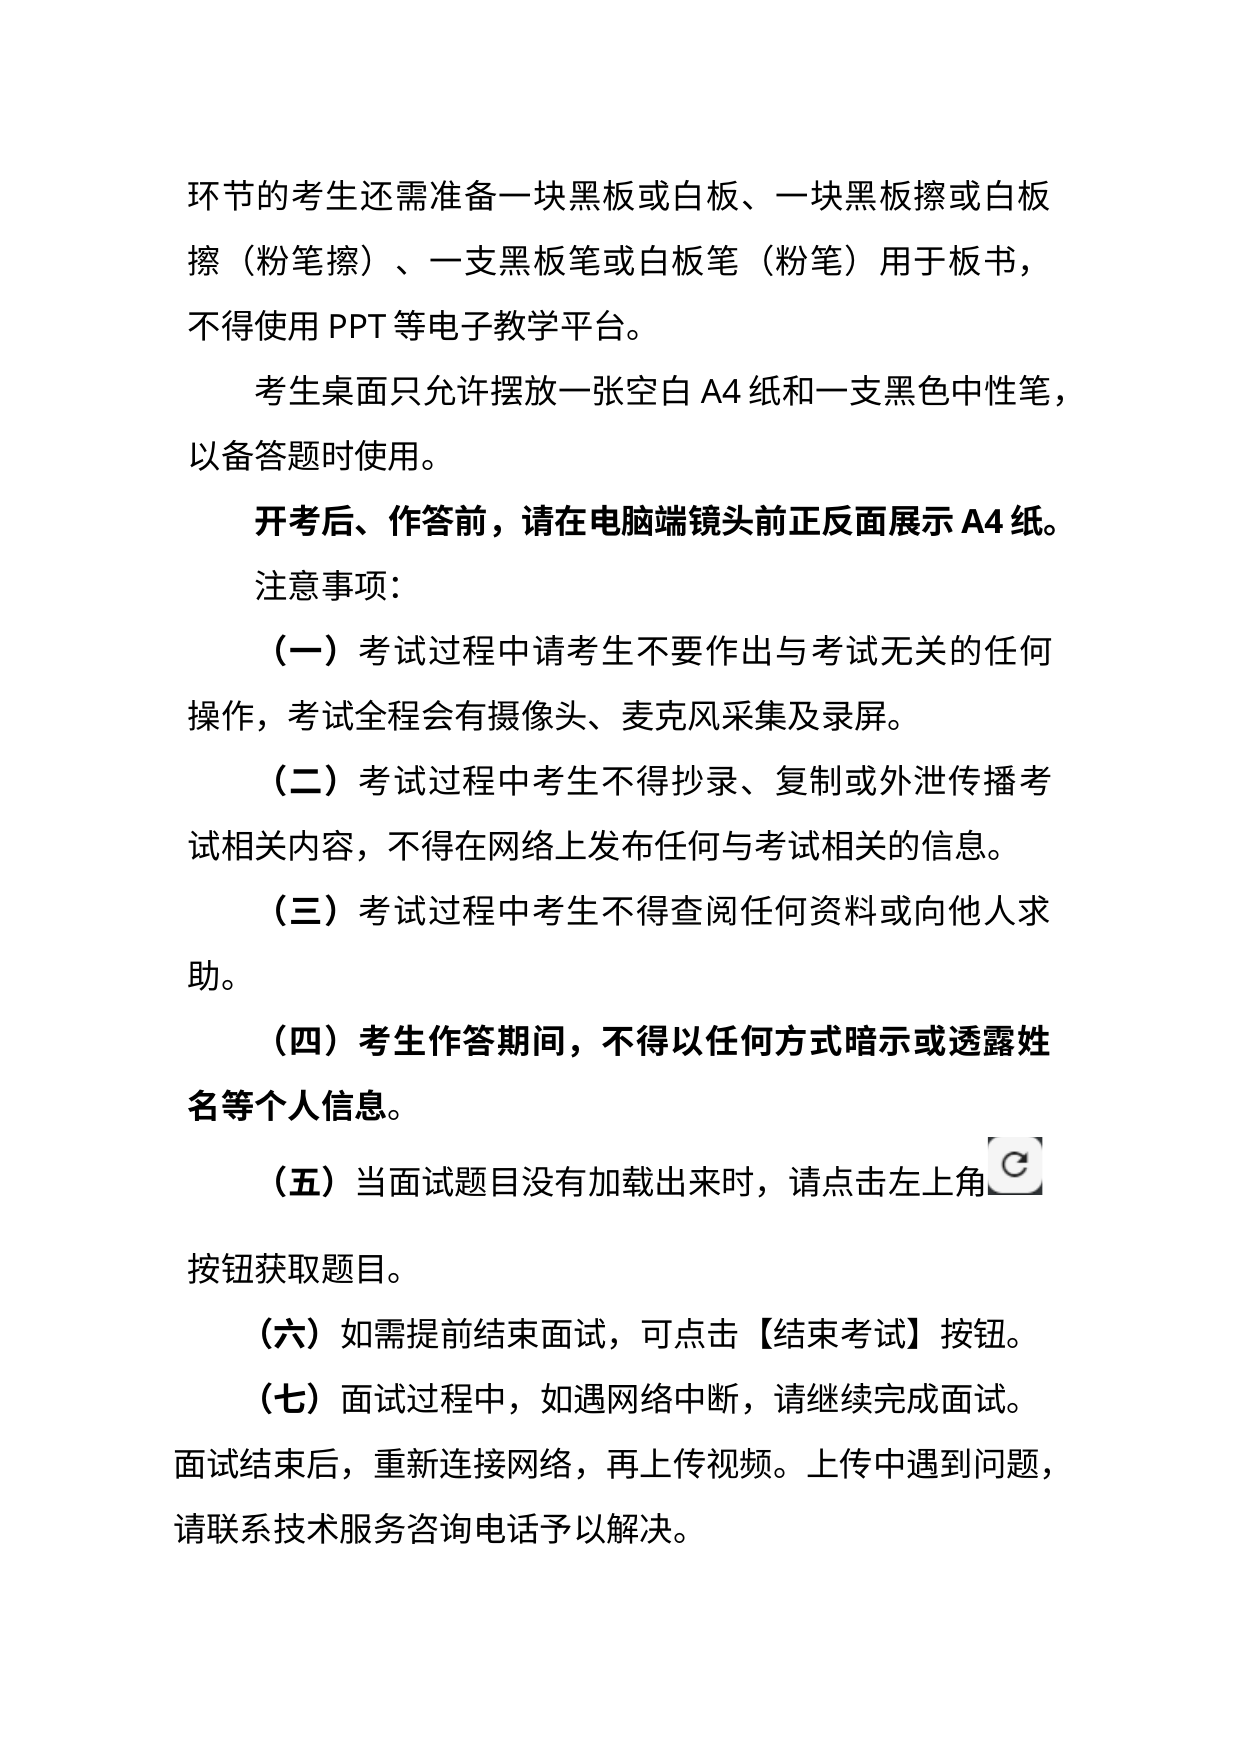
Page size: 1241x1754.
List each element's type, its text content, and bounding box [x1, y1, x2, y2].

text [187, 162, 1053, 357]
text （三）考试过程中考生不得查阅任何资料或向他人求助。 [187, 877, 1053, 1007]
text （一）考试过程中请考生不要作出与考试无关的任何操作，考试全程会有摄像头、麦克风采集及录屏。 [187, 617, 1053, 747]
text （四）考生作答期间，不得以任何方式暗示或透露姓名等个人信息。 [187, 1007, 1053, 1137]
text 注意事项： [187, 552, 1053, 617]
text 开考后、作答前，请在电脑端镜头前正反面展示A4纸。 [187, 487, 1053, 552]
text （二）考试过程中考生不得抄录、复制或外泄传播考试相关内容，不得在网络上发布任何与考试相关的信息。 [187, 747, 1053, 877]
text 考生桌面只允许摆放一张空白A4纸和一支黑色中性笔，以备答题时使用。 [187, 357, 1053, 487]
text （六）如需提前结束面试，可点击【结束考试】按钮。 [173, 1299, 1053, 1364]
text （七）面试过程中，如遇网络中断，请继续完成面试。面试结束后，重新连接网络，再上传视频。上传中遇到问题，请联系技术服务咨询电话予以解决。 [173, 1364, 1053, 1559]
picture [987, 1137, 1043, 1195]
text （五）当面试题目没有加载出来时，请点击左上角按钮获取题目。 [187, 1137, 1053, 1299]
